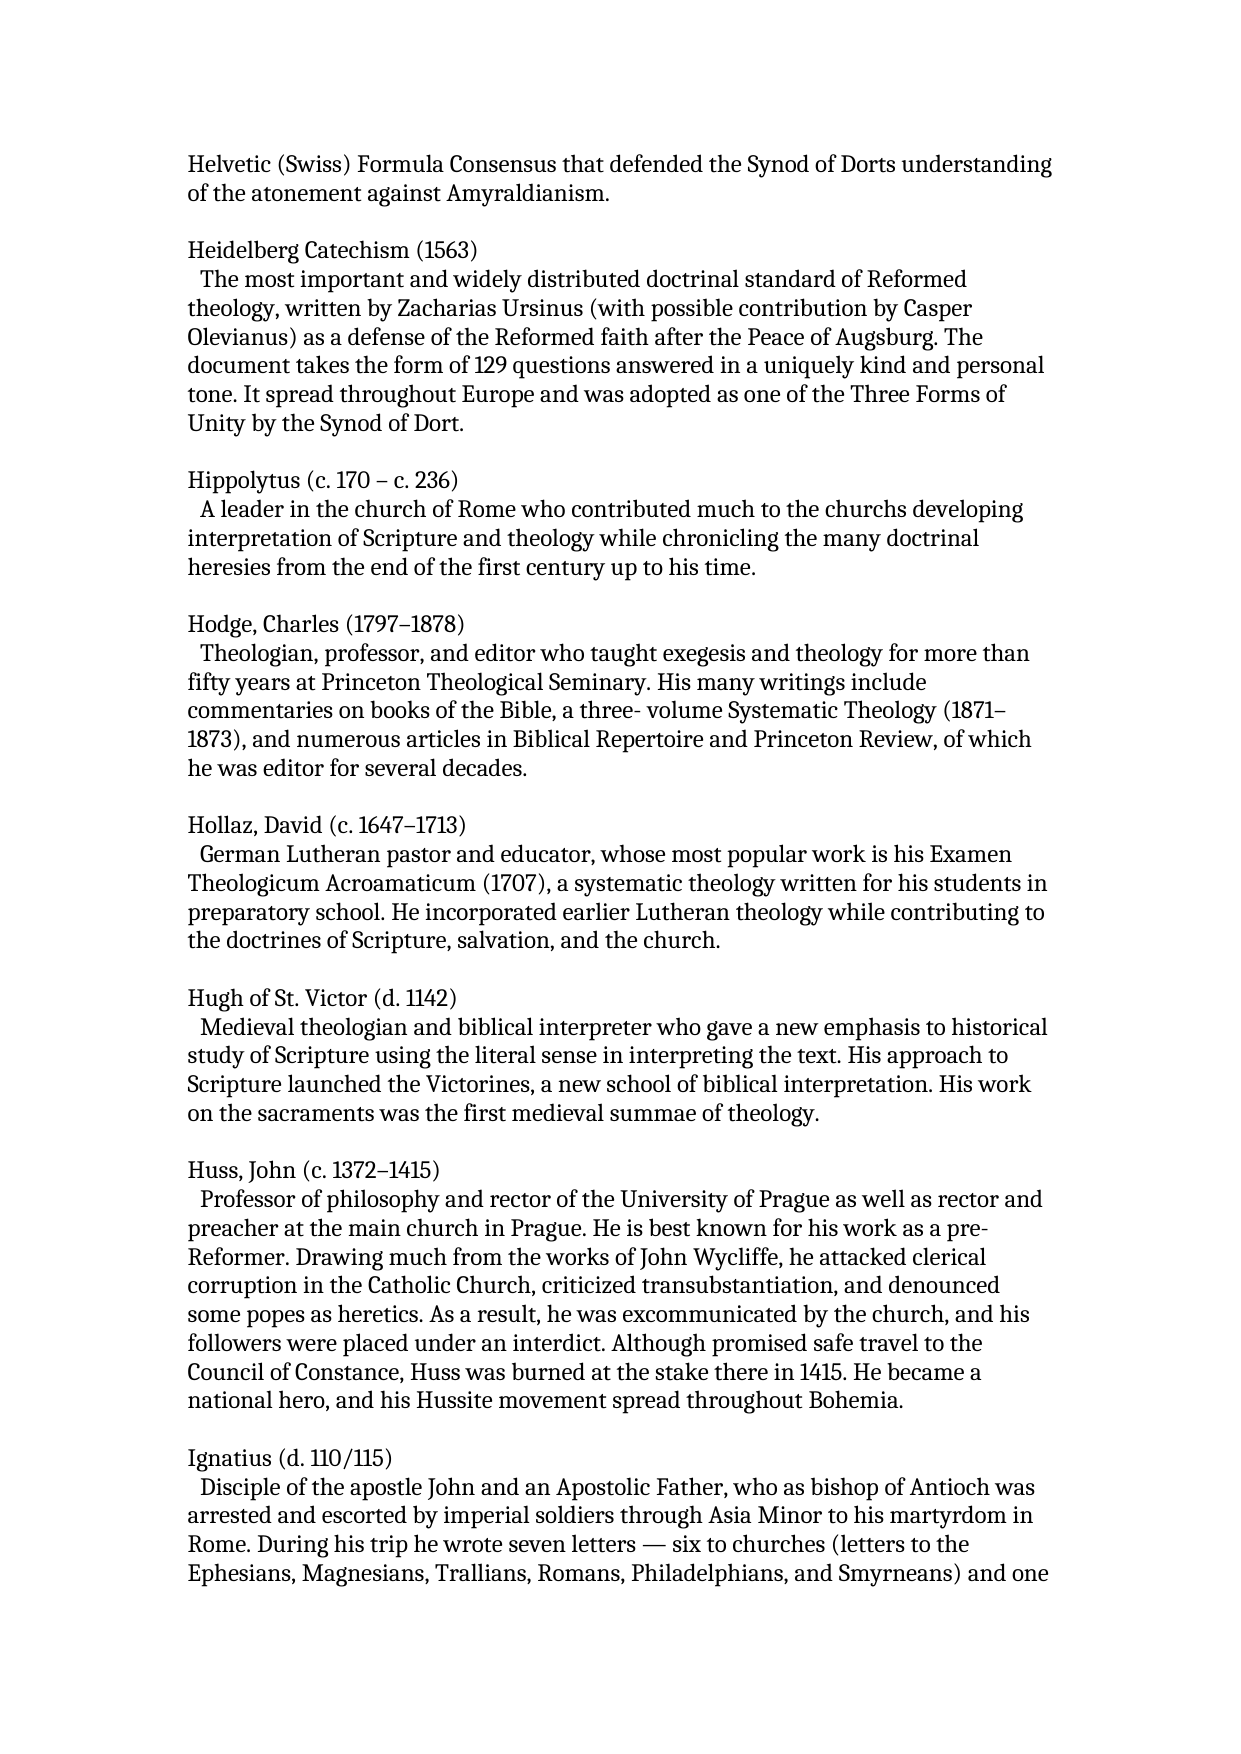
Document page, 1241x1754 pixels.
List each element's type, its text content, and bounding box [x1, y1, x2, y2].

text Professor of philosophy and rector of the University of Prague as well as rector and preacher at the main church in Prague. He is best known for his work as a pre- Reformer. Drawing much from the works of John Wycliffe, he attacked clerical corruption in the Catholic Church, criticized transubstantiation, and denounced some popes as heretics. As a result, he was excommunicated by the church, and his followers were placed under an interdict. Although promised safe travel to the Council of Constance, Huss was burned at the stake there in 1415. He became a national hero, and his Hussite movement spread throughout Bohemia. [187, 1185, 1053, 1415]
text Heidelberg Catechism (1563) [187, 236, 1053, 265]
text Hodge, Charles (1797–1878) [187, 610, 1053, 639]
text Theologian, professor, and editor who taught exegesis and theology for more than fifty years at Princeton Theological Seminary. His many writings include commentaries on books of the Bible, a three- volume Systematic Theology (1871–1873), and numerous articles in Biblical Repertoire and Princeton Review, of which he was editor for several decades. [187, 639, 1053, 782]
text Ignatius (d. 110/115) [187, 1444, 1053, 1472]
text The most important and widely distributed doctrinal standard of Reformed theology, written by Zacharias Ursinus (with possible contribution by Casper Olevianus) as a defense of the Reformed faith after the Peace of Augsburg. The document takes the form of 129 questions answered in a uniquely kind and personal tone. It spread throughout Europe and was adopted as one of the Three Forms of Unity by the Synod of Dort. [187, 265, 1053, 437]
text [187, 150, 1053, 207]
text Medieval theologian and biblical interpreter who gave a new emphasis to historical study of Scripture using the literal sense in interpreting the text. His approach to Scripture launched the Victorines, a new school of biblical interpretation. His work on the sacraments was the first medieval summae of theology. [187, 1012, 1053, 1127]
text Hippolytus (c. 170 – c. 236) [187, 466, 1053, 495]
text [187, 1472, 1053, 1587]
text Huss, John (c. 1372–1415) [187, 1156, 1053, 1185]
text German Lutheran pastor and educator, whose most popular work is his Examen Theologicum Acroamaticum (1707), a systematic theology written for his students in preparatory school. He incorporated earlier Lutheran theology while contributing to the doctrines of Scripture, salvation, and the church. [187, 840, 1053, 955]
text Hugh of St. Victor (d. 1142) [187, 984, 1053, 1012]
text Hollaz, David (c. 1647–1713) [187, 811, 1053, 840]
text A leader in the church of Rome who contributed much to the churchs developing interpretation of Scripture and theology while chronicling the many doctrinal heresies from the end of the first century up to his time. [187, 495, 1053, 581]
